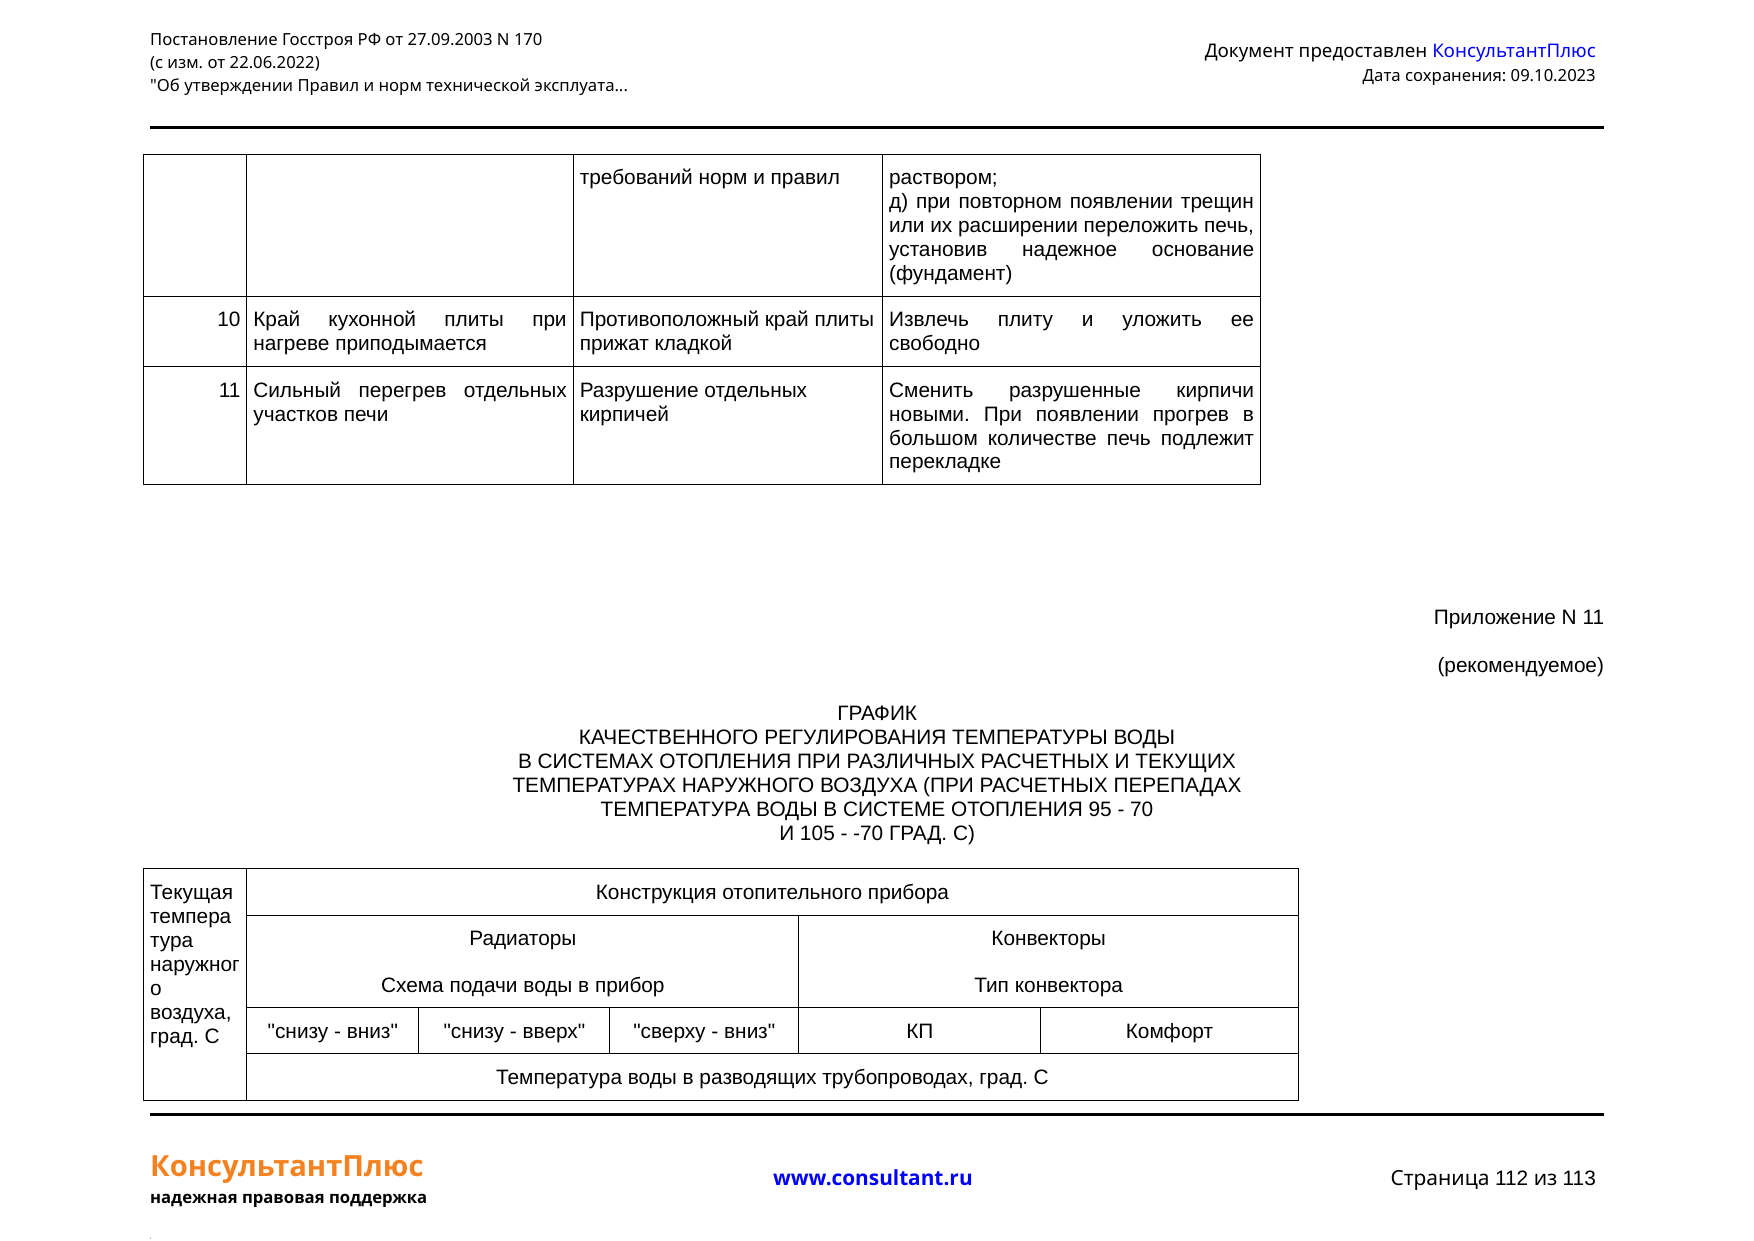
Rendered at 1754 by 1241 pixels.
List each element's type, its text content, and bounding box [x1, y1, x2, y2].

table_cell Извлечь плиту и уложить ее свободно [883, 297, 1260, 366]
table_cell Радиаторы [247, 916, 798, 961]
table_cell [574, 155, 882, 296]
text Приложение N 11 [150, 605, 1604, 629]
table_cell Сменить разрушенные кирпичи новыми. При появлении прогрев в большом количестве печь подлежит перекладке [883, 367, 1260, 484]
table_cell "сверху - вниз" [610, 1008, 798, 1053]
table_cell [883, 155, 1260, 296]
table_cell Схема подачи воды в прибор [247, 961, 798, 1007]
table_cell 9 [144, 155, 246, 296]
table_cell Комфорт [1041, 1008, 1298, 1053]
table_cell 10 [144, 297, 246, 366]
table_cell "снизу - вверх" [419, 1008, 609, 1053]
table_cell Разрушение отдельных кирпичей [574, 367, 882, 484]
table_cell Сильный перегрев отдельных участков печи [247, 367, 573, 484]
table_cell Тип конвектора [799, 961, 1298, 1007]
text КАЧЕСТВЕННОГО РЕГУЛИРОВАНИЯ ТЕМПЕРАТУРЫ ВОДЫ [150, 724, 1604, 748]
text ТЕМПЕРАТУРАХ НАРУЖНОГО ВОЗДУХА (ПРИ РАСЧЕТНЫХ ПЕРЕПАДАХ [150, 772, 1604, 796]
text И 105 - -70 ГРАД. С) [150, 820, 1604, 844]
table_cell "снизу - вниз" [247, 1008, 418, 1053]
table_cell 11 [144, 367, 246, 484]
table_cell Температура воды в разводящих трубопроводах, град. С [247, 1054, 1298, 1099]
table_header Конструкция отопительного прибора [247, 869, 1298, 914]
table_header Текущая температура наружного воздуха, град. С [144, 869, 246, 1099]
table_cell Край кухонной плиты при нагреве приподымается [247, 297, 573, 366]
text В СИСТЕМАХ ОТОПЛЕНИЯ ПРИ РАЗЛИЧНЫХ РАСЧЕТНЫХ И ТЕКУЩИХ [150, 748, 1604, 772]
table_cell КП [799, 1008, 1040, 1053]
table_cell Противоположный край плиты прижат кладкой [574, 297, 882, 366]
text ТЕМПЕРАТУРА ВОДЫ В СИСТЕМЕ ОТОПЛЕНИЯ 95 - 70 [150, 796, 1604, 820]
text (рекомендуемое) [150, 653, 1604, 677]
text ГРАФИК [150, 701, 1604, 724]
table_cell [247, 155, 573, 296]
table_cell Конвекторы [799, 916, 1298, 961]
